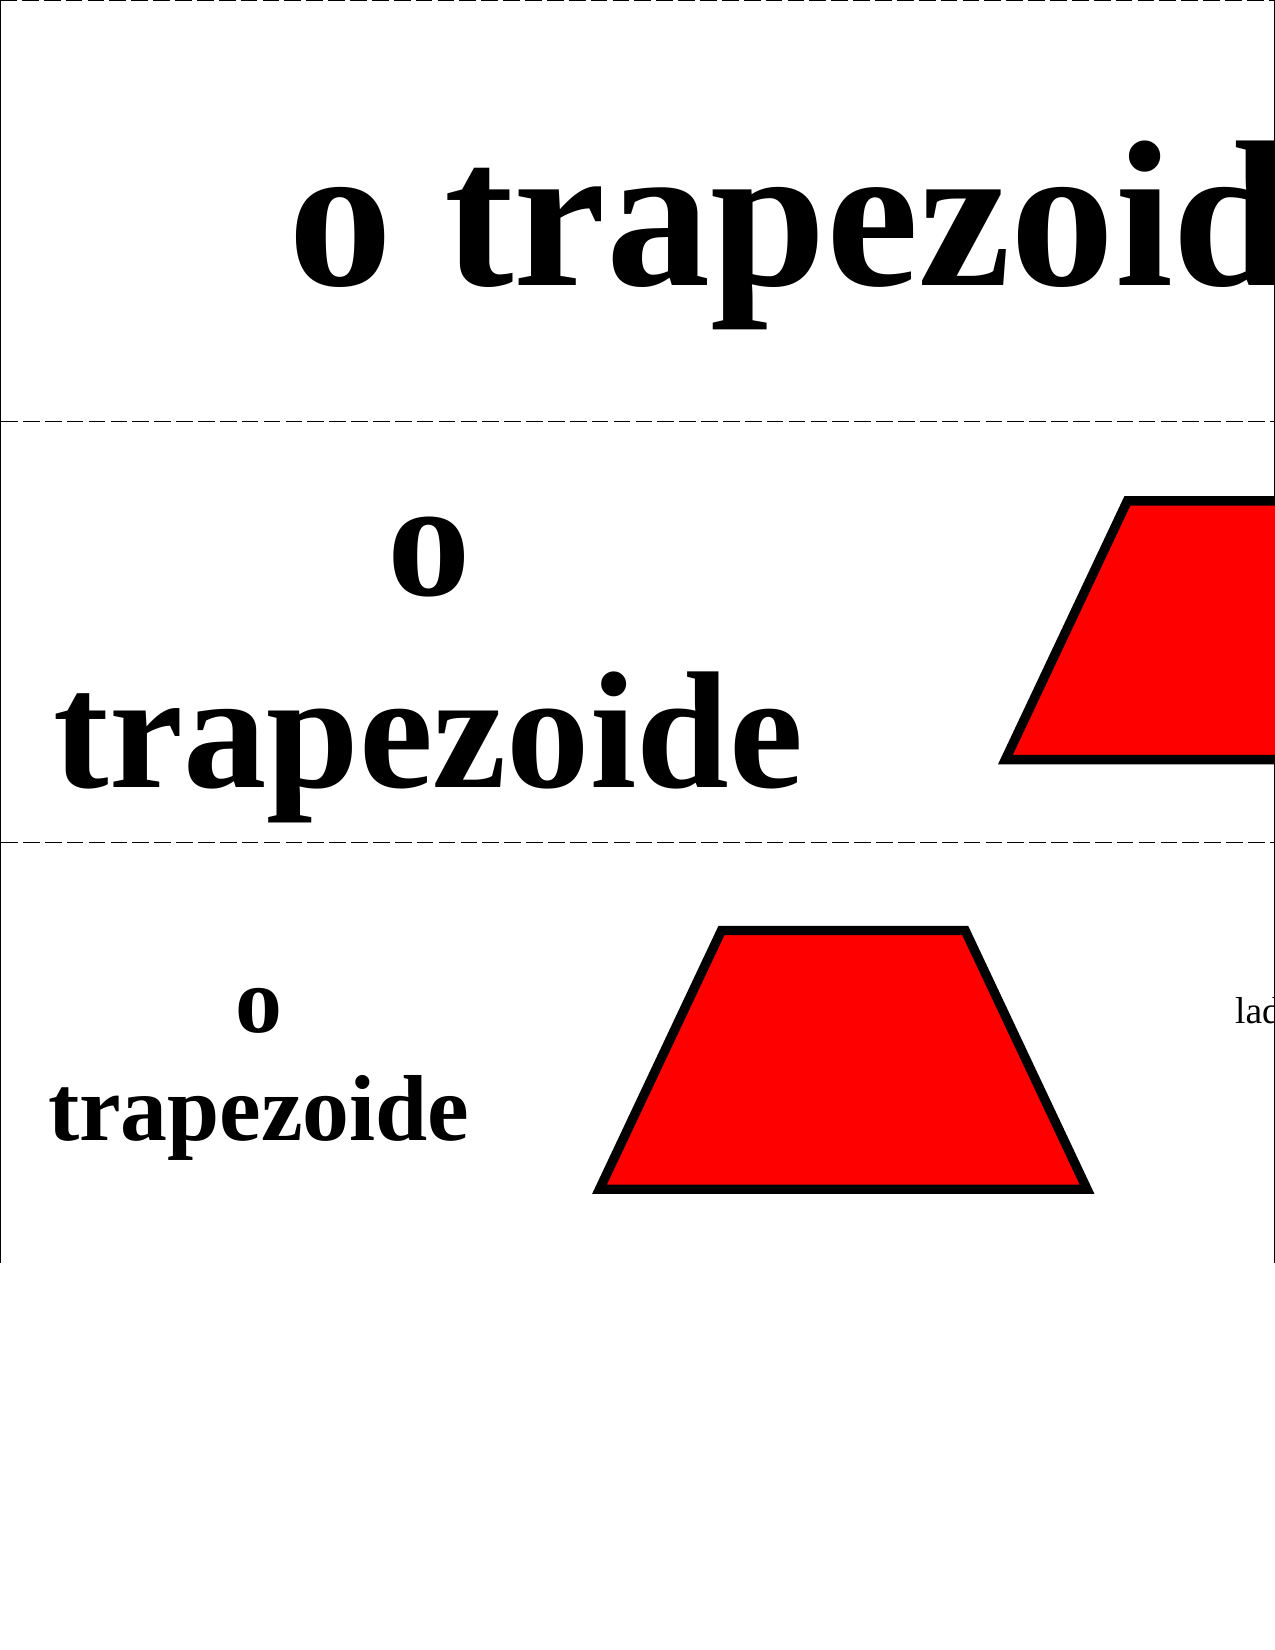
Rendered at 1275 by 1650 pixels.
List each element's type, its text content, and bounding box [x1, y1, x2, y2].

table_cell Uma forma com 4 lados dimensionais que tem dois lados paralelos. [1188, 842, 1274, 1263]
table_cell [857, 421, 1274, 842]
table_cell o trapezoide [1, 0, 1274, 421]
table_cell [517, 842, 1188, 1263]
table_cell o trapezoide [1, 421, 857, 842]
table_cell o trapezoide [1, 842, 517, 1263]
